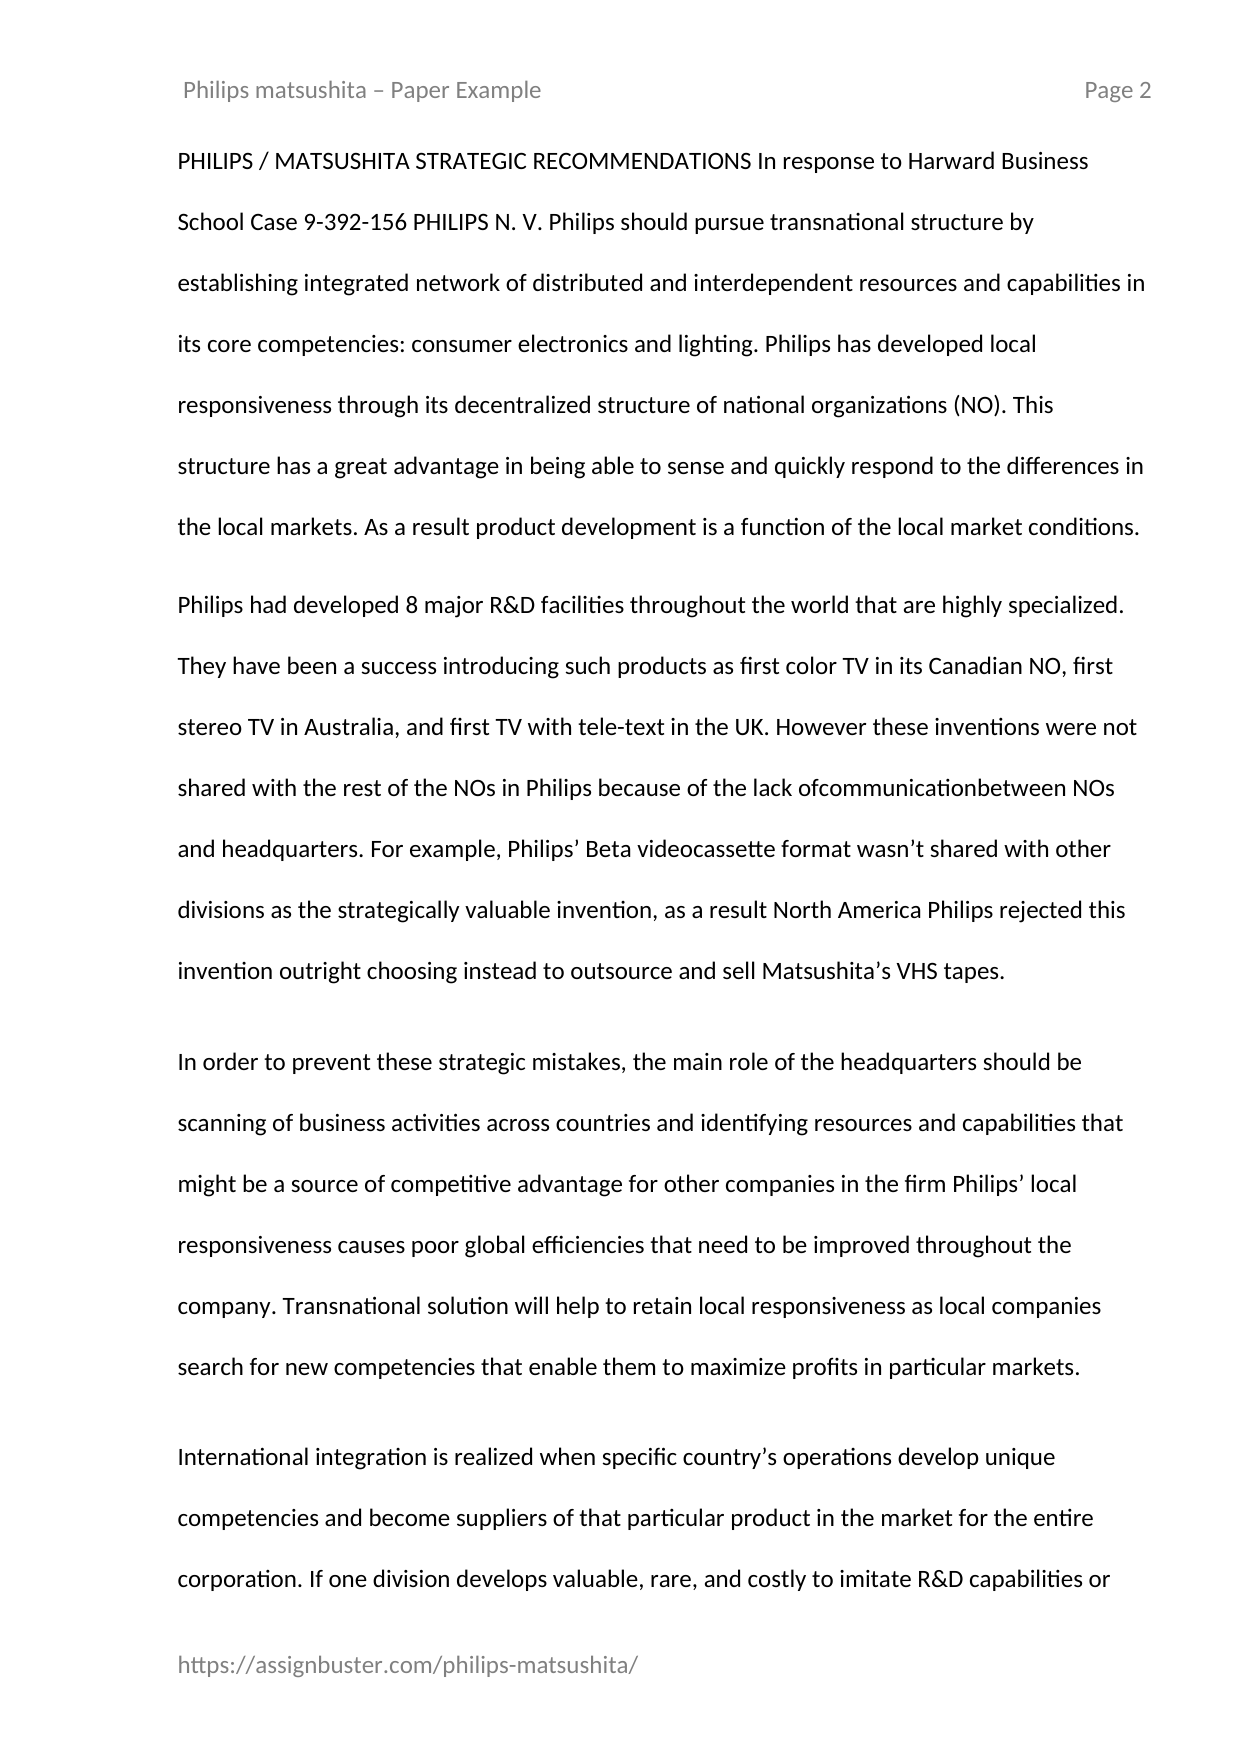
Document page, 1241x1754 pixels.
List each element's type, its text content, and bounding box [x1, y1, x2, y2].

text Philips had developed 8 major R&D facilities throughout the world that are highly specialized. They have been a success introducing such products as first color TV in its Canadian NO, first stereo TV in Australia, and first TV with tele-text in the UK. However these inventions were not shared with the rest of the NOs in Philips because of the lack ofcommunicationbetween NOs and headquarters. For example, Philips’ Beta videocassette format wasn’t shared with other divisions as the strategically valuable invention, as a result North America Philips rejected this invention outright choosing instead to outsource and sell Matsushita’s VHS tapes. [177, 589, 1152, 986]
text PHILIPS / MATSUSHITA STRATEGIC RECOMMENDATIONS In response to Harward Business School Case 9-392-156 PHILIPS N. V. Philips should pursue transnational structure by establishing integrated network of distributed and interdependent resources and capabilities in its core competencies: consumer electronics and lighting. Philips has developed local responsiveness through its decentralized structure of national organizations (NO). This structure has a great advantage in being able to sense and quickly respond to the differences in the local markets. As a result product development is a function of the local market conditions. [177, 145, 1152, 542]
text In order to prevent these strategic mistakes, the main role of the headquarters should be scanning of business activities across countries and identifying resources and capabilities that might be a source of competitive advantage for other companies in the firm Philips’ local responsiveness causes poor global efficiencies that need to be improved throughout the company. Transnational solution will help to retain local responsiveness as local companies search for new competencies that enable them to maximize profits in particular markets. [177, 1046, 1152, 1381]
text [177, 1441, 1152, 1594]
